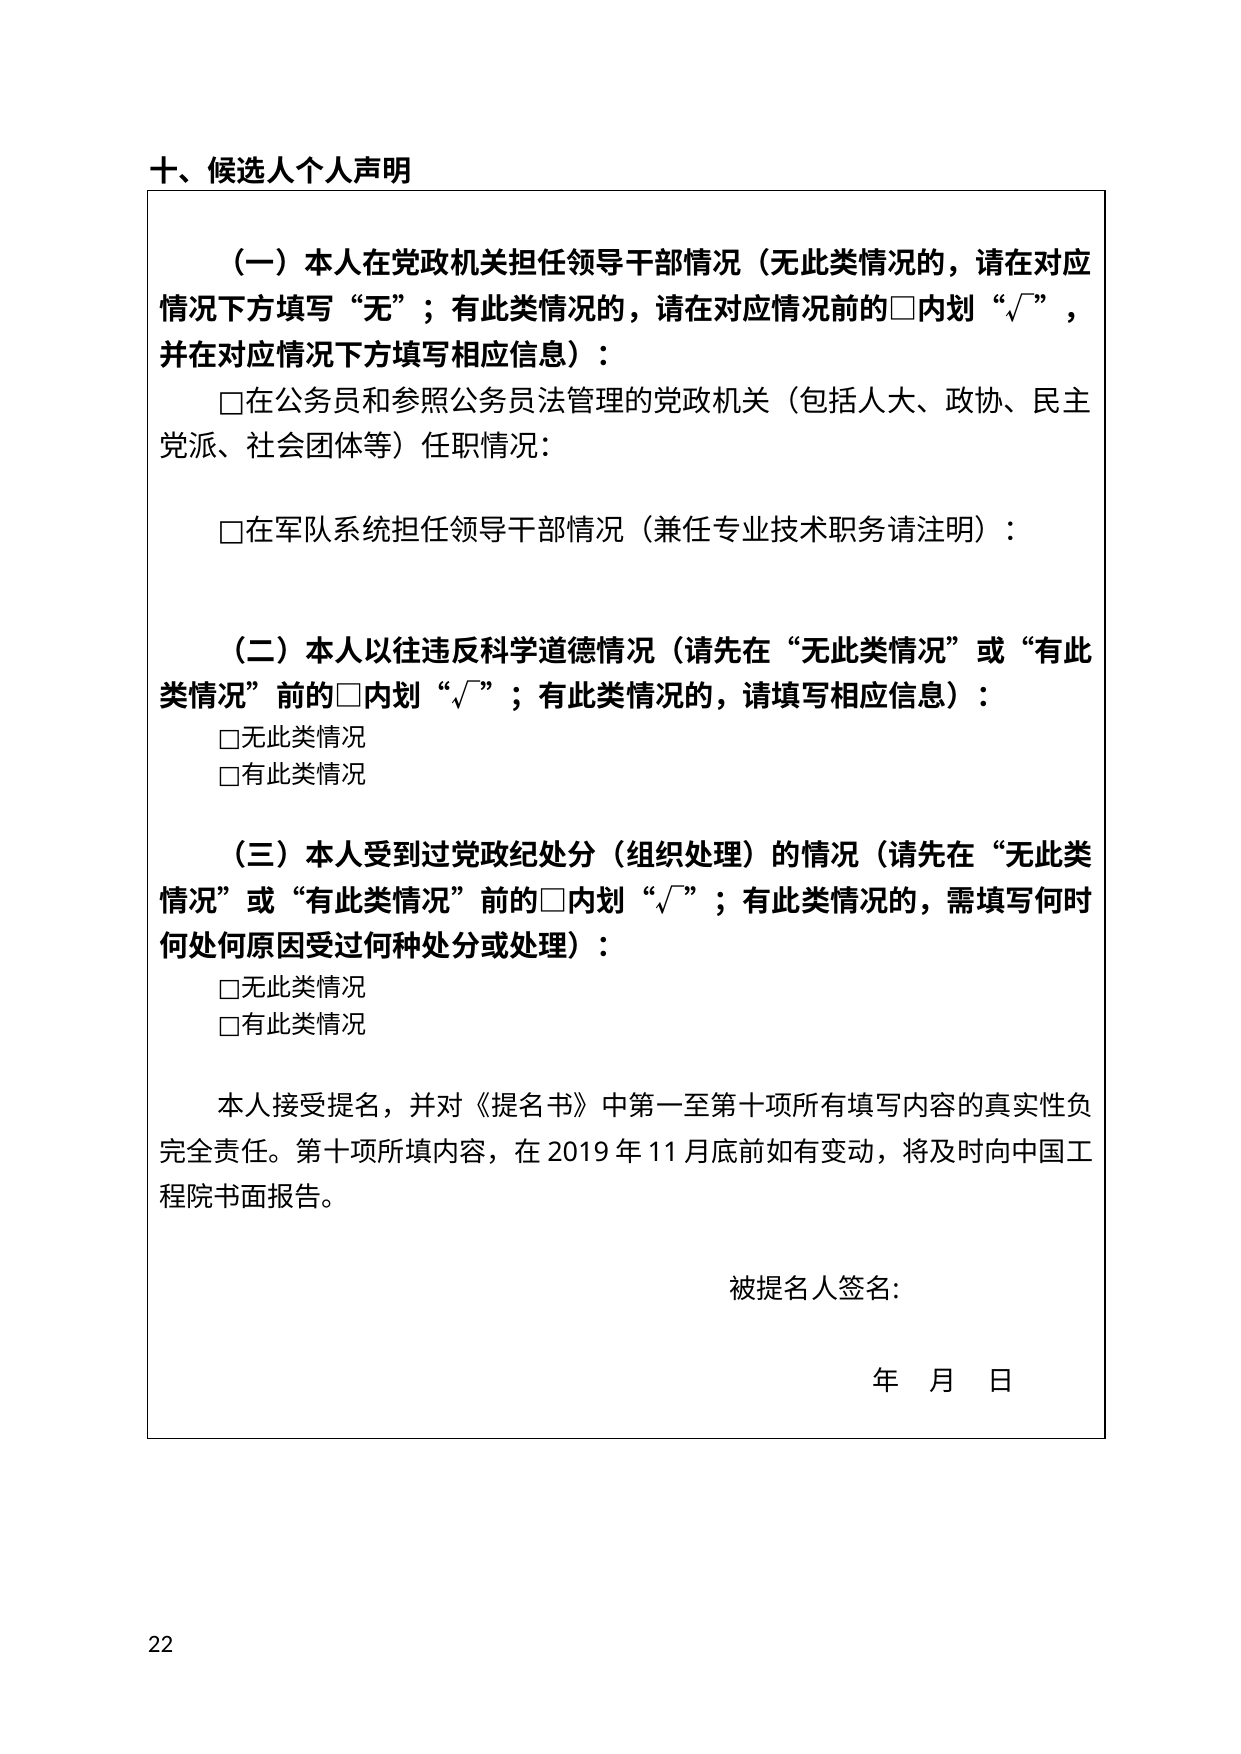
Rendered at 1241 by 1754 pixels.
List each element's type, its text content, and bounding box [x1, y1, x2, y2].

text 十、候选人个人声明 [148, 148, 1092, 190]
table_cell （一）本人在党政机关担任领导干部情况（无此类情况的，请在对应情况下方填写“无”；有此类情况的，请在对应情况前的□内划“√”，并在对应情况下方填写相应信息）： □在公务员和参照公务员法管理的党政机关（包括人大、政协、民主党派、社会团体等）任职情况： □在军队系统担任领导干部情况（兼任专业技术职务请注明）： （二）本人以往违反科学道德情况（请先在“无此类情况”或“有此类情况”前的□内划“√”；有此类情况的，请填写相应信息）： □无此类情况 □有此类情况 （三）本人受到过党政纪处分（组织处理）的情况（请先在“无此类情况”或“有此类情况”前的□内划“√”；有此类情况的，需填写何时何处何原因受过何种处分或处理）： □无此类情况 □有此类情况 本人接受提名，并对《提名书》中第一至第十项所有填写内容的真实性负完全责任。第十项所填内容，在2019年11月底前如有变动，将及时向中国工程院书面报告。 被提名人签名: 年 月 日 [148, 237, 1104, 1438]
table_header [148, 191, 1104, 237]
